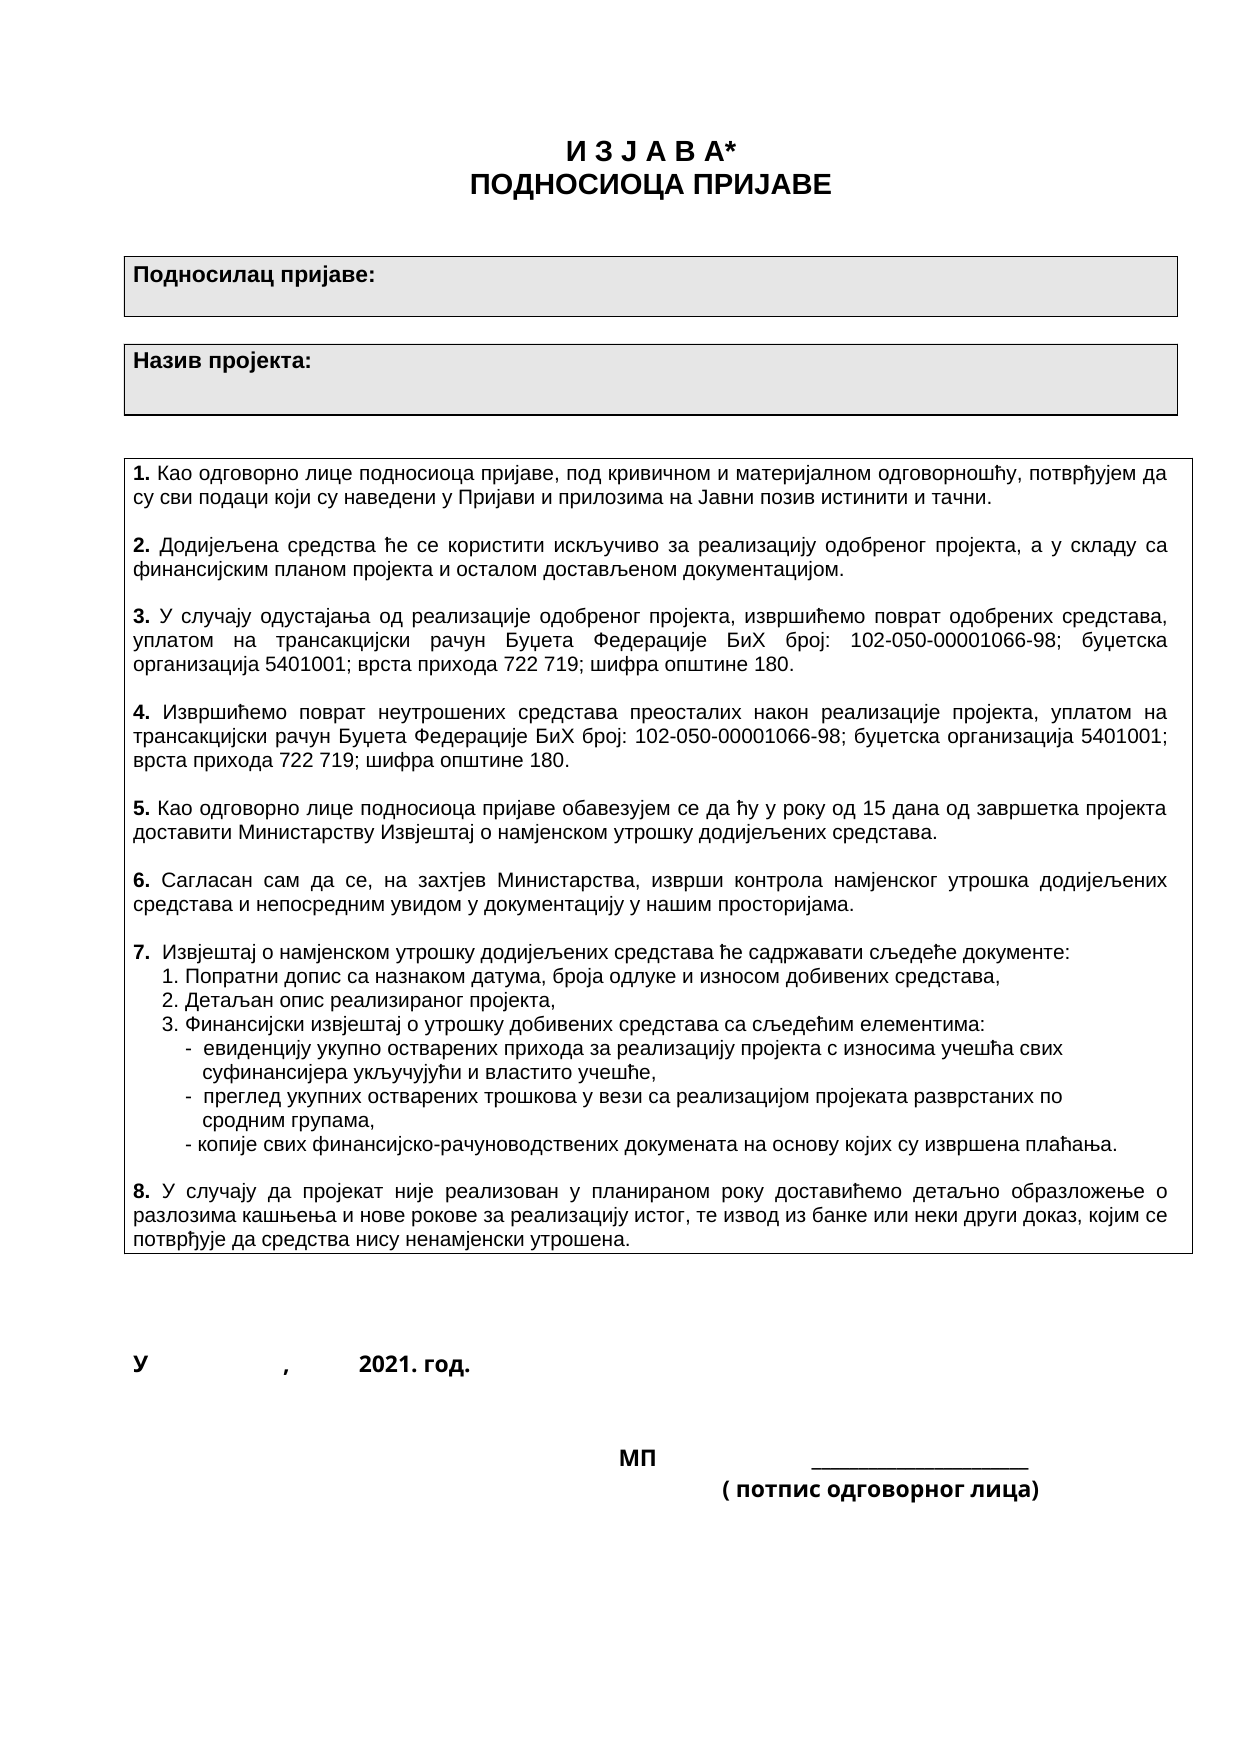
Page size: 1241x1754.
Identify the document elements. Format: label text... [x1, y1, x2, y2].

text 1. Попратни допис са назнаком датума, броја одлуке и износом добивених средстава, [133, 964, 1169, 988]
text 8. У случају да пројекат није реализован у планираном року доставићемо детаљно образложење о разлозима кашњења и нове рокове за реализацију истог, те извод из банке или неки други доказ, којим се потврђује да средства нису ненамјенски утрошена. [125, 1176, 1192, 1253]
text суфинансијера укључујући и властито учешће, [133, 1059, 1169, 1083]
text 2. Детаљан опис реализираног пројекта, [133, 988, 1169, 1012]
text Подносилац пријаве: [125, 257, 1177, 282]
text Назив пројекта: [125, 345, 1177, 373]
text ( потпис одговорног лица) [133, 1473, 1169, 1504]
text 1. Као одговорно лице подносиоца пријаве, под кривичном и материјалном одговорношћу, потврђујем да су сви подаци који су наведени у Пријави и прилозима на Јавни позив истинити и тачни. [125, 459, 1192, 508]
text - преглед укупних остварених трошкова у вези са реализацијом пројеката разврстаних по [133, 1083, 1169, 1107]
text 5. Као одговорно лице подносиоца пријаве обавезујем се да ћу у року од 15 дана од завршетка пројекта доставити Министарству Извјештај о намјенском утрошку додијељених средстава. [133, 796, 1169, 844]
text - копије свих финансијско-рачуноводствених докумената на основу којих су извршена плаћања. [133, 1131, 1169, 1155]
text 4. Извршићемо поврат неутрошених средстава преосталих након реализације пројекта, уплатом на трансакцијски рачун Буџета Федерације БиХ број: 102-050-00001066-98; буџетска организација 5401001; врста прихода 722 719; шифра општине 180. [133, 700, 1169, 772]
text 3. Финансијски извјештај о утрошку добивених средстава са сљедећим елементима: [133, 1012, 1169, 1036]
text ПОДНОСИОЦА ПРИЈАВЕ [133, 167, 1169, 201]
text сродним групама, [133, 1107, 1169, 1131]
text 3. У случају одустајања од реализације одобреног пројекта, извршићемо поврат одобрених средстава, уплатом на трансакцијски рачун Буџета Федерације БиХ број: 102-050-00001066-98; буџетска организација 5401001; врста прихода 722 719; шифра општине 180. [133, 604, 1169, 676]
text У , 2021. год. [133, 1348, 1169, 1379]
text 6. Сагласан сам да се, на захтјев Министарства, изврши контрола намјенског утрошка додијељених средстава и непосредним увидом у документацију у нашим просторијама. [133, 868, 1169, 916]
text - евиденцију укупно остварених прихода за реализацију пројекта с износима учешћа свих [133, 1036, 1169, 1059]
text И З Ј А В А* [133, 134, 1169, 167]
text МП _______________________ [133, 1442, 1169, 1473]
text 7. Извјештај о намјенском утрошку додијељених средстава ће садржавати сљедеће документе: [133, 940, 1169, 964]
text 2. Додијељена средства ће се користити искључиво за реализацију одобреног пројекта, а у складу са финансијским планом пројекта и осталом достављеном документацијом. [133, 532, 1169, 580]
